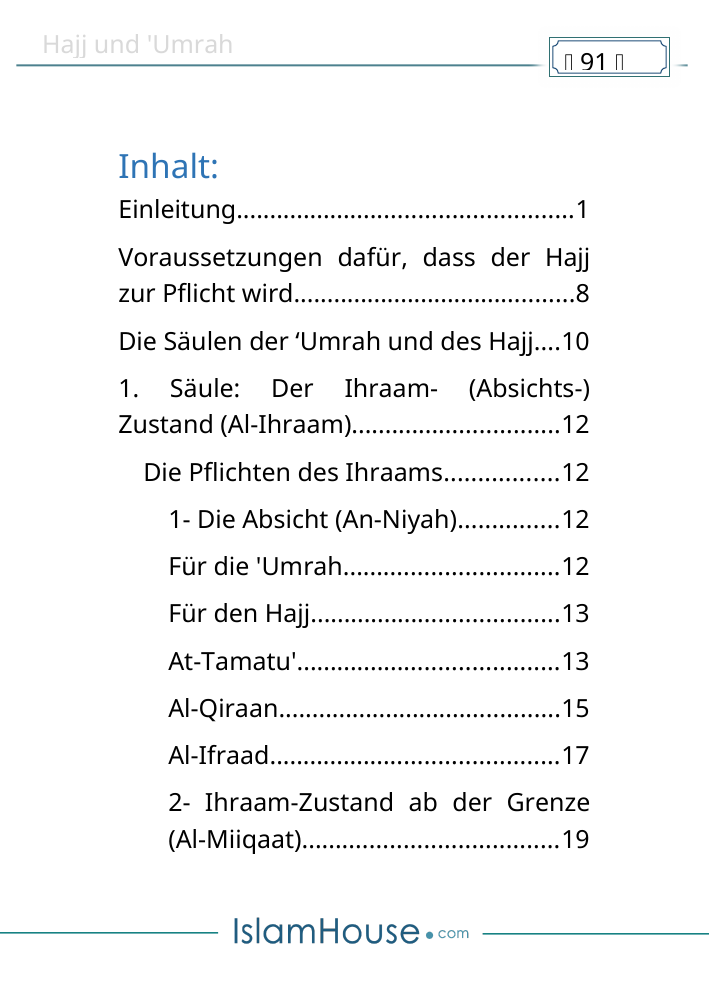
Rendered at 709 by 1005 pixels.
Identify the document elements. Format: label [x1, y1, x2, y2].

picture [0, 912, 219, 949]
picture [226, 913, 709, 950]
